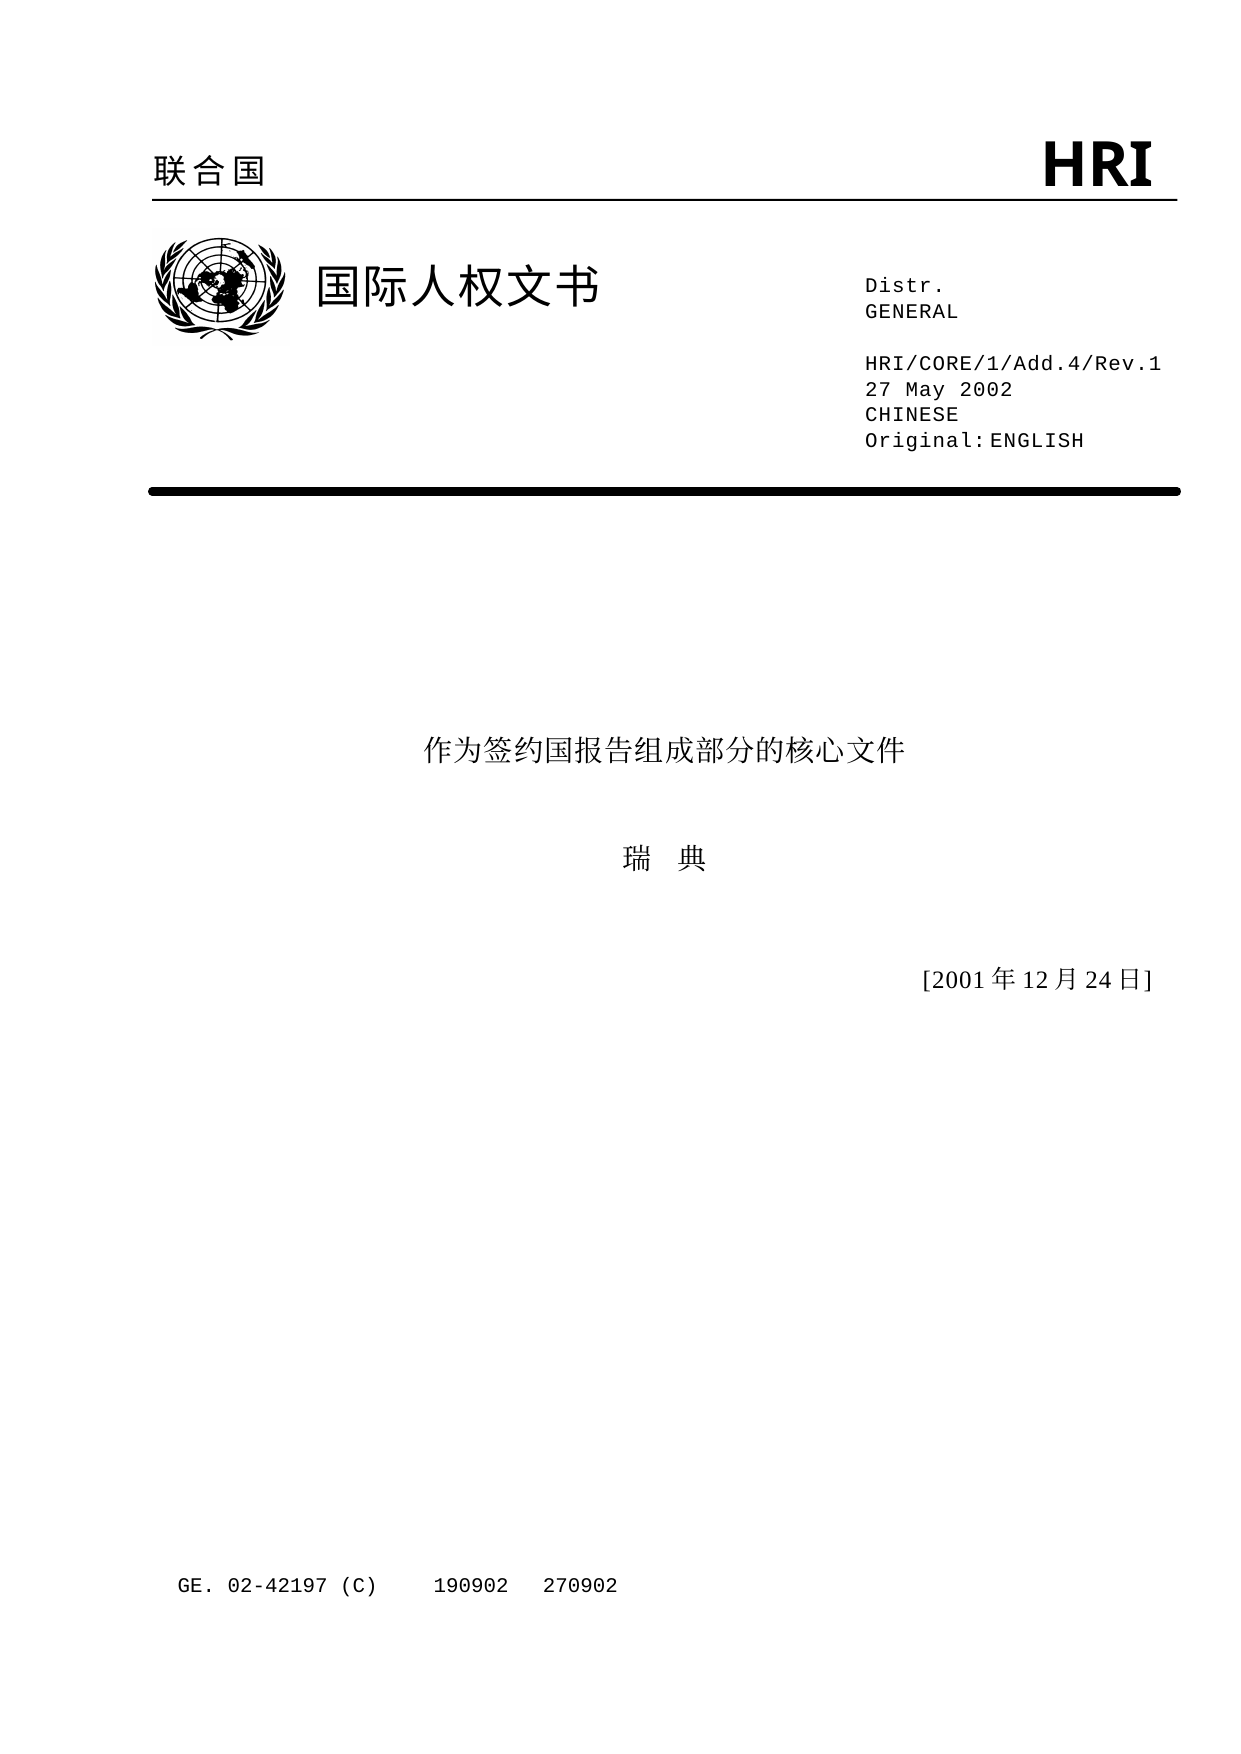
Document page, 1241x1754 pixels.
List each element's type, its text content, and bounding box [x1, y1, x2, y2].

text [2001年12月24日] [177, 960, 1152, 996]
subtitle 瑞 典 [177, 836, 1152, 878]
subtitle 作为签约国报告组成部分的核心文件 [177, 728, 1152, 769]
